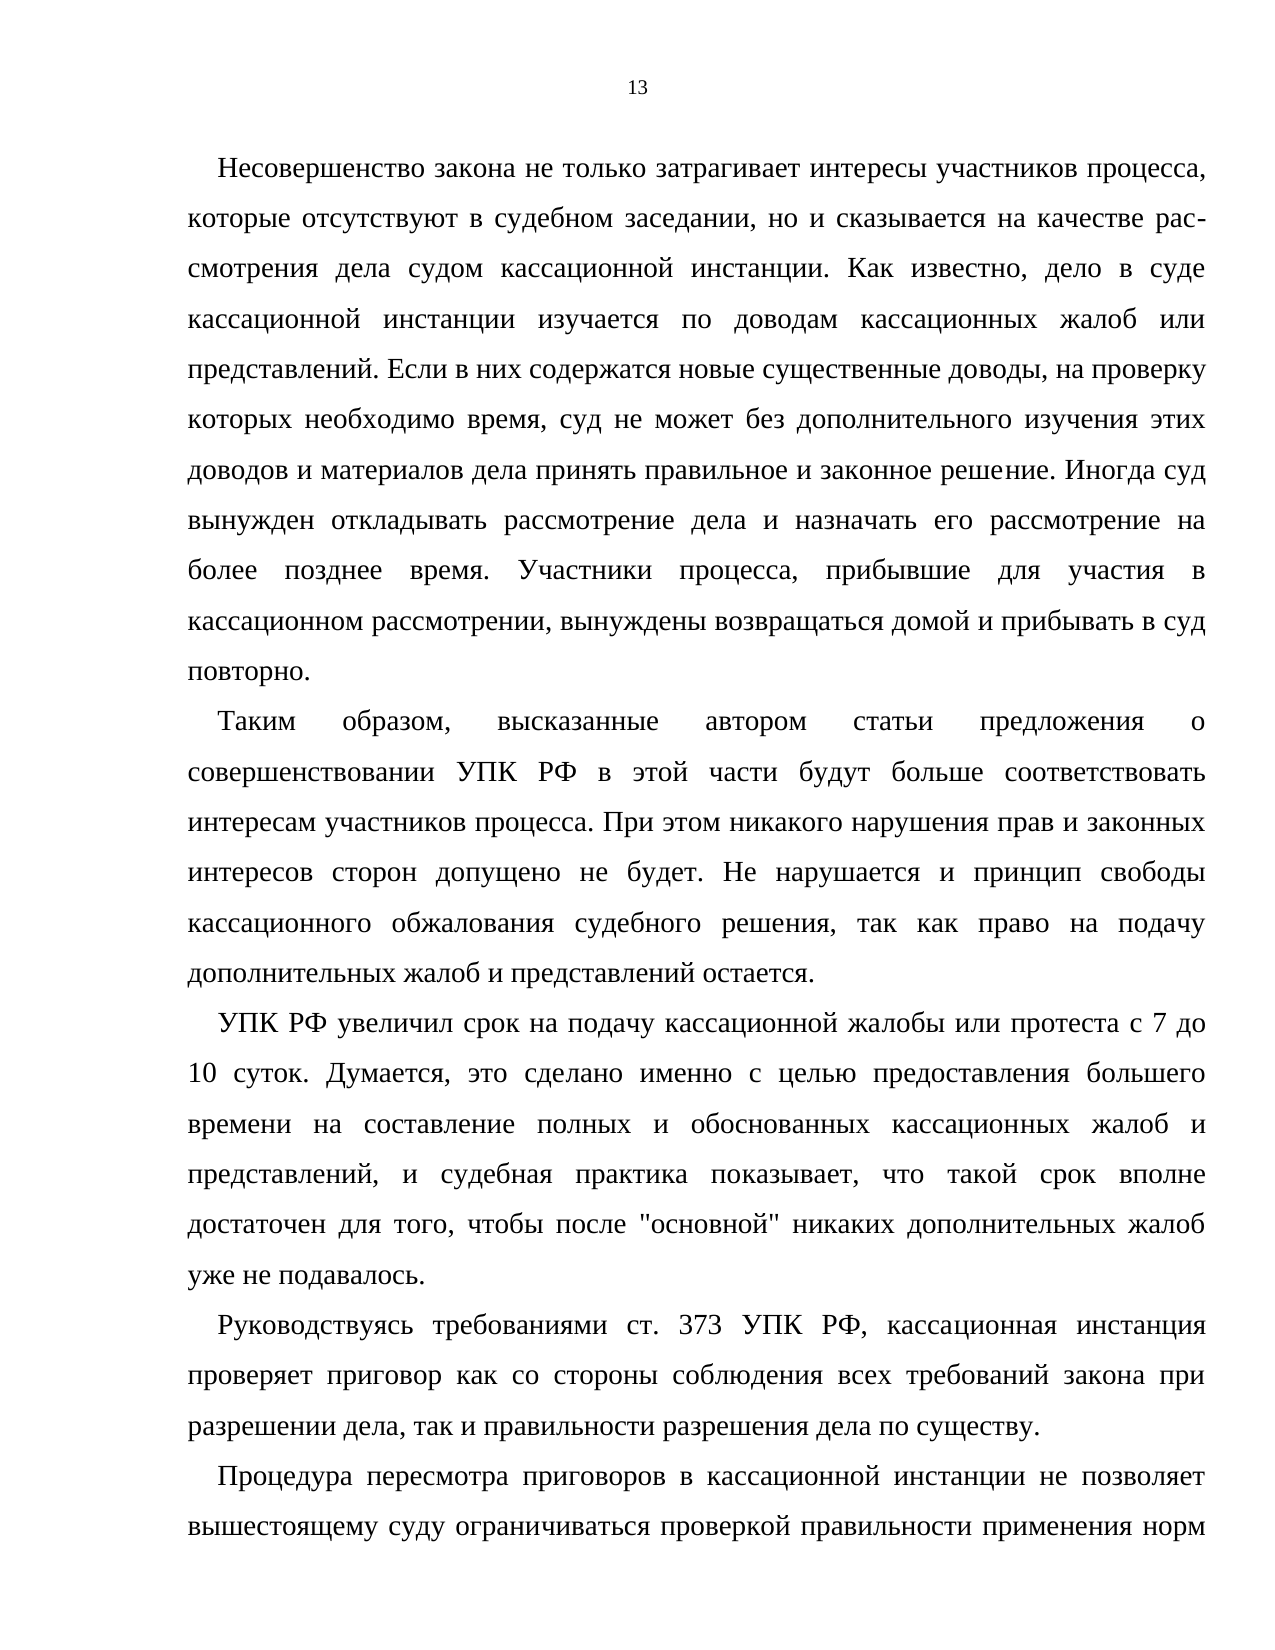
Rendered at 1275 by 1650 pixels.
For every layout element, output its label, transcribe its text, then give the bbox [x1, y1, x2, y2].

text Таким образом, высказанные автором статьи предложения о совершенствовании УПК РФ в этой части будут больше соответствовать интересам участников процесса. При этом никакого нарушения прав и законных интересов сторон допущено не будет. Не нарушается и принцип свободы кассационного обжалования судебного решения, так как право на подачу дополнительных жалоб и представлений остается. [187, 703, 1206, 988]
text УПК РФ увеличил срок на подачу кассационной жалобы или протеста с 7 до 10 суток. Думается, это сделано именно с целью предоставления большего времени на составление полных и обоснованных кассационных жалоб и представлений, и судебная практика показывает, что такой срок вполне достаточен для того, чтобы после "основной" никаких дополнительных жалоб уже не подавалось. [187, 1005, 1206, 1290]
text Руководствуясь требованиями ст. 373 УПК РФ, кассационная инстанция проверяет приговор как со стороны соблюдения всех требований закона при разрешении дела, так и правильности разрешения дела по существу. [187, 1307, 1206, 1441]
text Несовершенство закона не только затрагивает интересы участников процесса, которые отсутствуют в судебном заседании, но и сказывается на качестве рассмотрения дела судом кассационной инстанции. Как известно, дело в суде кассационной инстанции изучается по доводам кассационных жалоб или представлений. Если в них содержатся новые существенные доводы, на проверку которых необходимо время, суд не может без дополнительного изучения этих доводов и материалов дела принять правильное и законное решение. Иногда суд вынужден откладывать рассмотрение дела и назначать его рассмотрение на более позднее время. Участники процесса, прибывшие для участия в кассационном рассмотрении, вынуждены возвращаться домой и прибывать в суд повторно. [187, 150, 1206, 687]
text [187, 1458, 1206, 1542]
